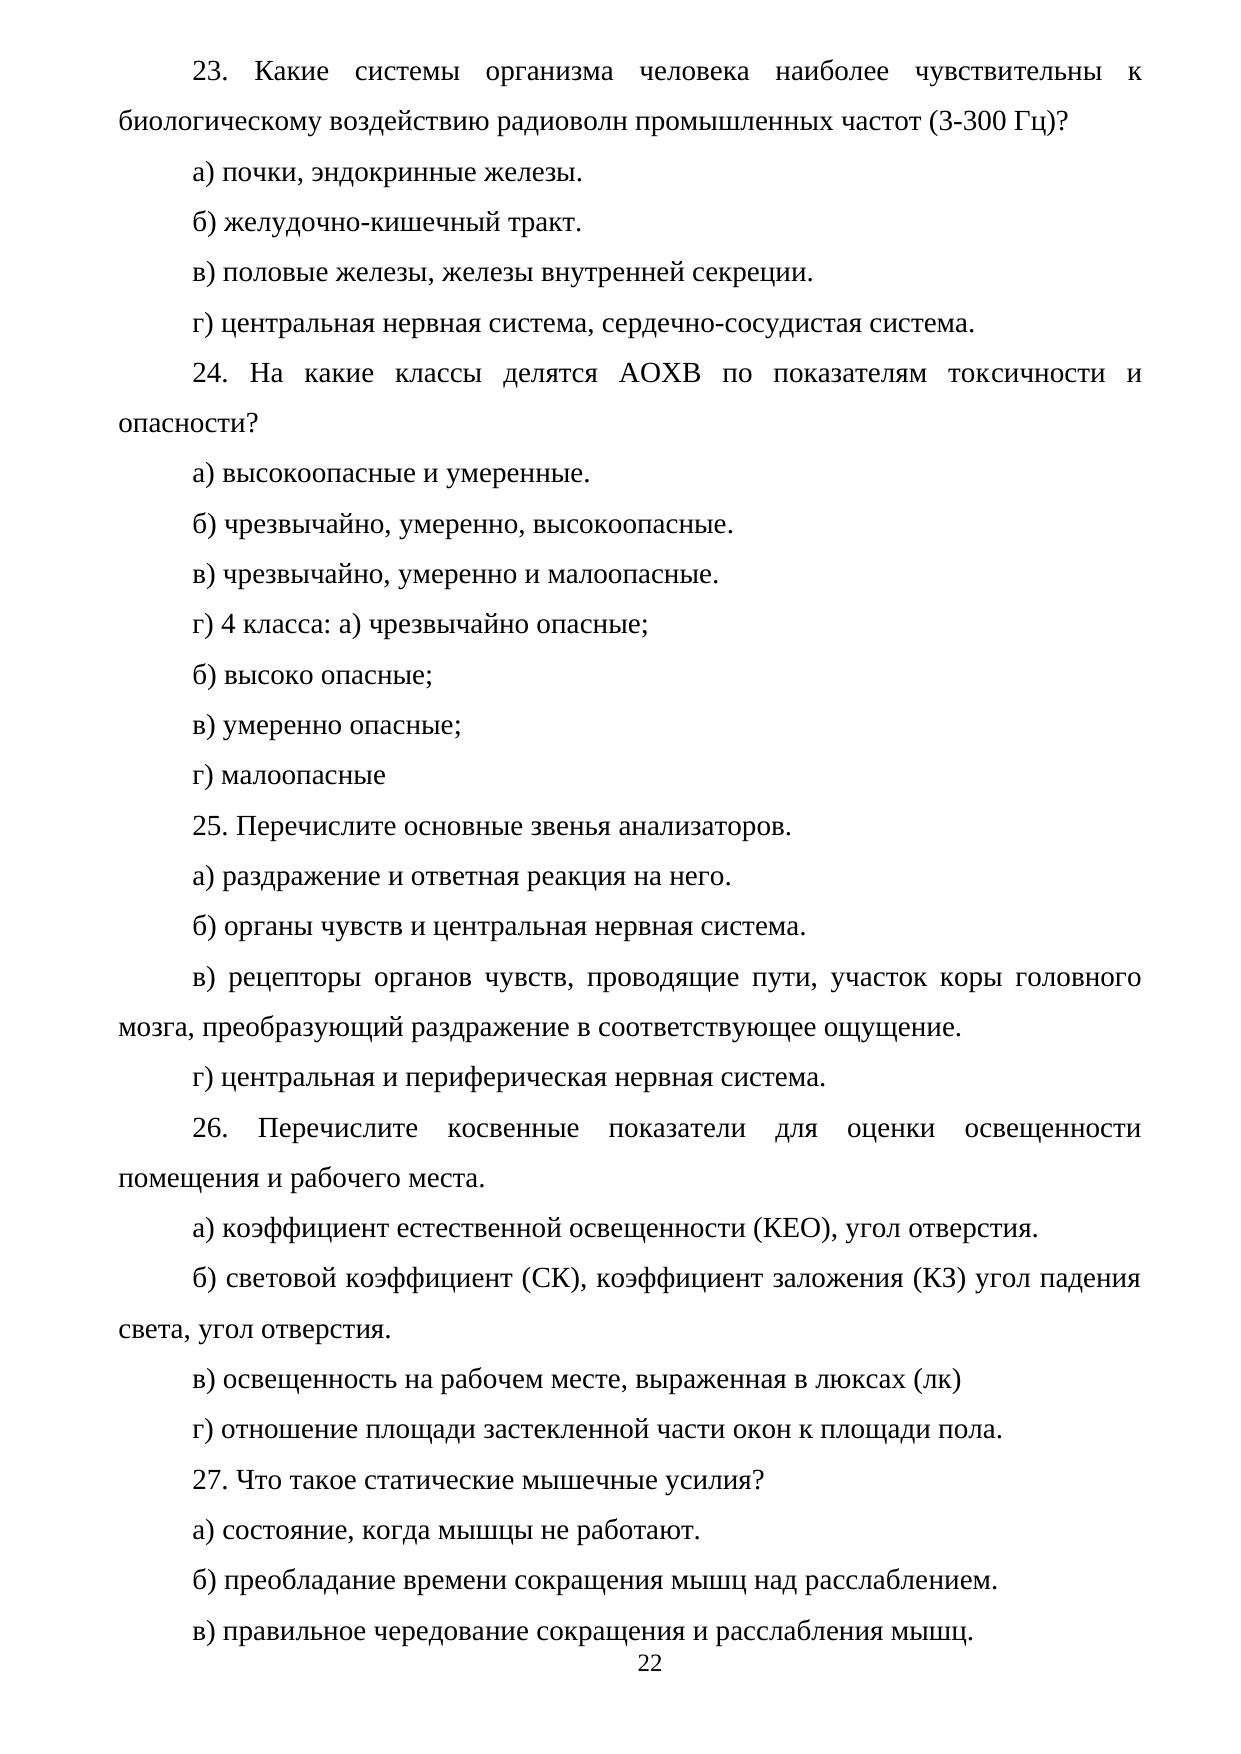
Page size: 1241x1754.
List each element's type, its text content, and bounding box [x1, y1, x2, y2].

text г) отношение площади застекленной части окон к площади пола. [118, 1412, 1142, 1445]
text б) высоко опасные; [118, 657, 1142, 690]
text 27. Что такое статические мышечные усилия? [118, 1462, 1142, 1495]
text в) рецепторы органов чувств, проводящие пути, участок коры головного мозга, преобразующий раздражение в соответствующее ощущение. [118, 959, 1142, 1043]
text 24. На какие классы делятся АОХВ по показателям токсичности и опасности? [118, 355, 1142, 439]
text а) почки, эндокринные железы. [118, 154, 1142, 187]
text а) раздражение и ответная реакция на него. [118, 858, 1142, 892]
text б) желудочно-кишечный тракт. [118, 204, 1142, 238]
text г) центральная нервная система, сердечно-сосудистая система. [118, 305, 1142, 338]
text г) малоопасные [118, 757, 1142, 791]
text г) 4 класса: а) чрезвычайно опасные; [118, 607, 1142, 640]
text б) чрезвычайно, умеренно, высокоопасные. [118, 506, 1142, 539]
text в) половые железы, железы внутренней секреции. [118, 254, 1142, 288]
text 25. Перечислите основные звенья анализаторов. [118, 808, 1142, 841]
text б) световой коэффициент (СК), коэффициент заложения (КЗ) угол падения света, угол отверстия. [118, 1261, 1142, 1344]
text в) умеренно опасные; [118, 707, 1142, 741]
text в) правильное чередование сокращения и расслабления мышц. [118, 1613, 1142, 1646]
text а) коэффициент естественной освещенности (КЕО), угол отверстия. [118, 1210, 1142, 1244]
text в) чрезвычайно, умеренно и малоопасные. [118, 556, 1142, 590]
text а) состояние, когда мышцы не работают. [118, 1512, 1142, 1546]
text а) высокоопасные и умеренные. [118, 456, 1142, 489]
text б) преобладание времени сокращения мышц над расслаблением. [118, 1562, 1142, 1596]
text б) органы чувств и центральная нервная система. [118, 908, 1142, 942]
text 23. Какие системы организма человека наиболее чувствительны к биологическому воздействию радиоволн промышленных частот (3-300 Гц)? [118, 53, 1142, 137]
text 26. Перечислите косвенные показатели для оценки освещенности помещения и рабочего места. [118, 1110, 1142, 1193]
text г) центральная и периферическая нервная система. [118, 1059, 1142, 1093]
text в) освещенность на рабочем месте, выраженная в люксах (лк) [118, 1361, 1142, 1395]
